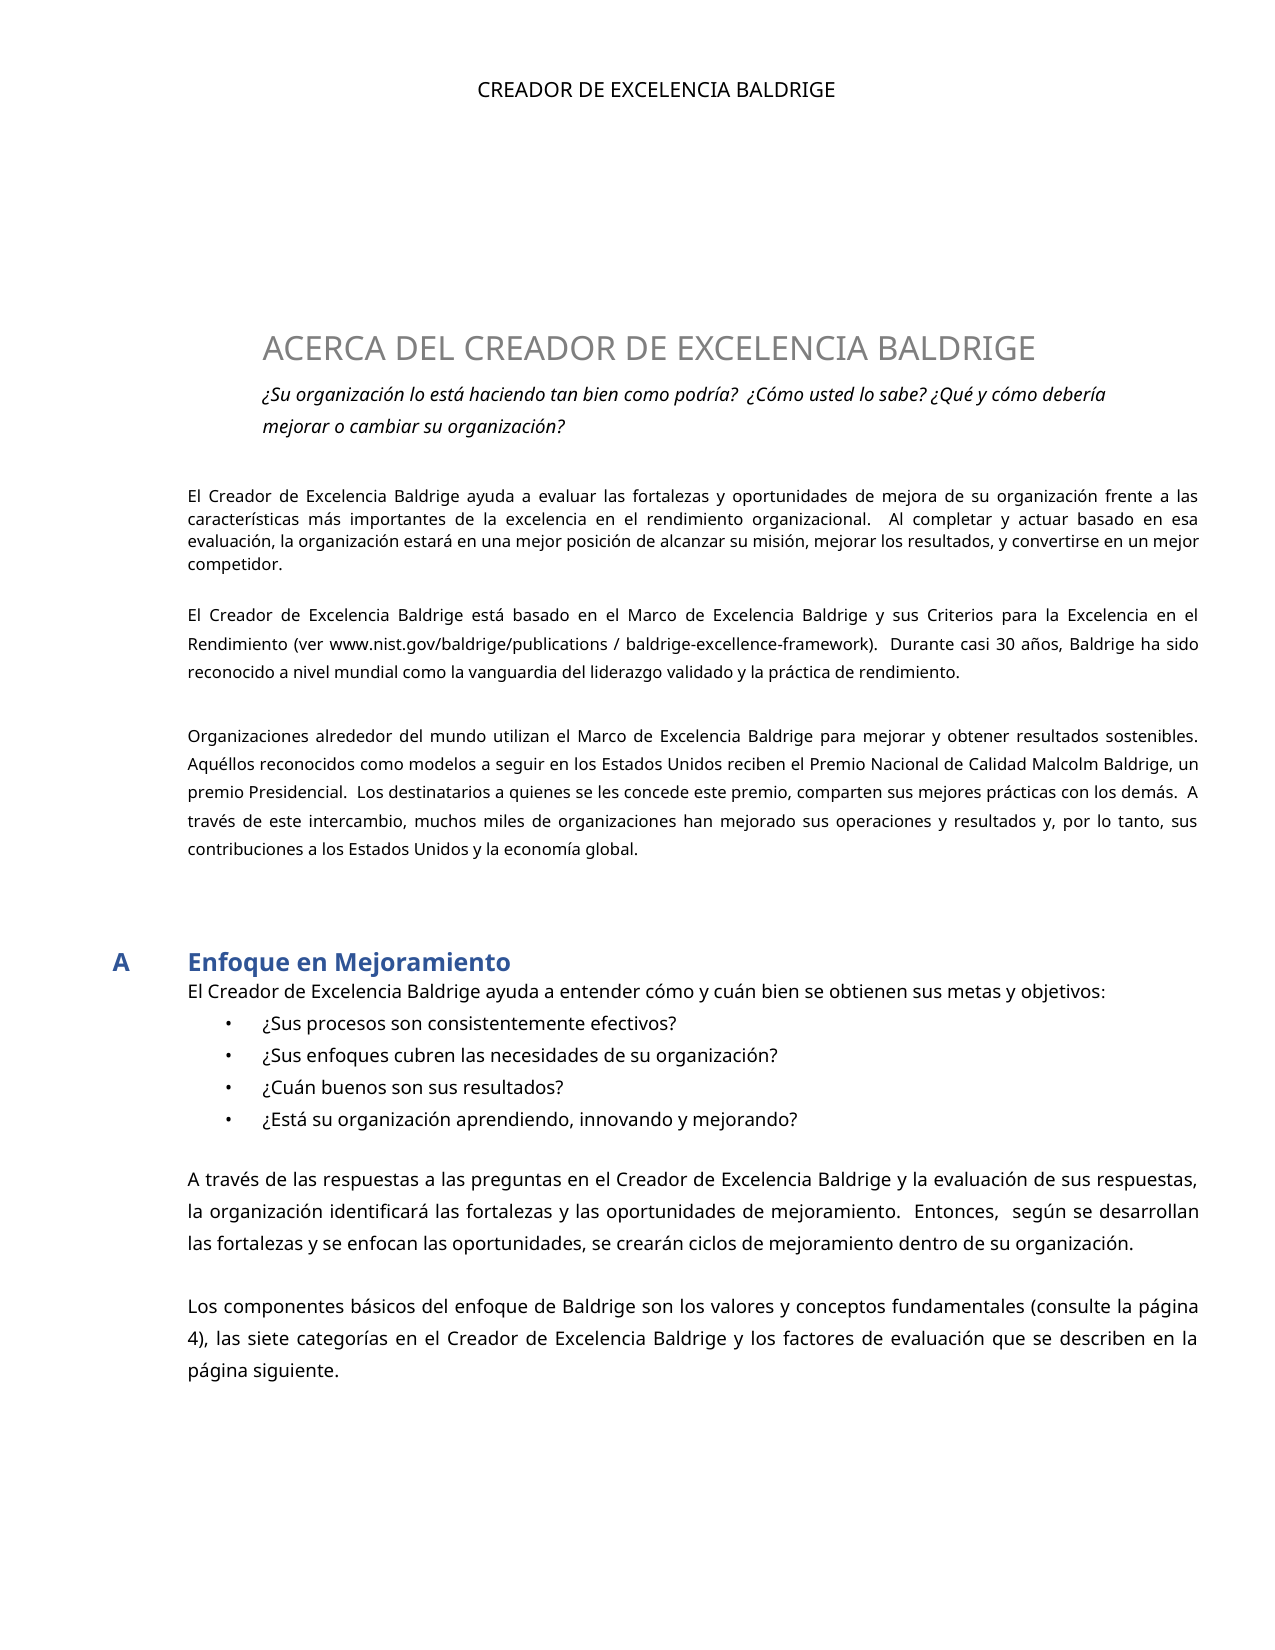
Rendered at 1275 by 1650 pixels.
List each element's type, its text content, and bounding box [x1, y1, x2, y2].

subtitle A Enfoque en Mejoramiento [112, 944, 1087, 978]
text A través de las respuestas a las preguntas en el Creador de Excelencia Baldrige y la evaluación de sus respuestas, la organización identificará las fortalezas y las oportunidades de mejoramiento. Entonces, según se desarrollan las fortalezas y se enfocan las oportunidades, se crearán ciclos de mejoramiento dentro de su organización. [187, 1166, 1200, 1255]
list ¿Sus enfoques cubren las necesidades de su organización? [225, 1042, 1200, 1068]
list ¿Sus procesos son consistentemente efectivos? [225, 1010, 1200, 1036]
text El Creador de Excelencia Baldrige ayuda a entender cómo y cuán bien se obtienen sus metas y objetivos: [112, 978, 1200, 1004]
list ¿Está su organización aprendiendo, innovando y mejorando? [225, 1106, 1200, 1131]
text El Creador de Excelencia Baldrige ayuda a evaluar las fortalezas y oportunidades de mejora de su organización frente a las características más importantes de la excelencia en el rendimiento organizacional. Al completar y actuar basado en esa evaluación, la organización estará en una mejor posición de alcanzar su misión, mejorar los resultados, y convertirse en un mejor competidor. [187, 484, 1200, 575]
text Organizaciones alrededor del mundo utilizan el Marco de Excelencia Baldrige para mejorar y obtener resultados sostenibles. Aquéllos reconocidos como modelos a seguir en los Estados Unidos reciben el Premio Nacional de Calidad Malcolm Baldrige, un premio Presidencial. Los destinatarios a quienes se les concede este premio, comparten sus mejores prácticas con los demás. A través de este intercambio, muchos miles de organizaciones han mejorado sus operaciones y resultados y, por lo tanto, sus contribuciones a los Estados Unidos y la economía global. [187, 724, 1200, 860]
title Acerca del Creador de Excelencia Baldrige [187, 325, 1125, 370]
text mejorar o cambiar su organización? [187, 414, 1200, 439]
text ¿Su organización lo está haciendo tan bien como podría? ¿Cómo usted lo sabe? ¿Qué y cómo debería [187, 382, 1200, 407]
text El Creador de Excelencia Baldrige está basado en el Marco de Excelencia Baldrige y sus Criterios para la Excelencia en el Rendimiento (ver www.nist.gov/baldrige/publications / baldrige-excellence-framework). Durante casi 30 años, Baldrige ha sido reconocido a nivel mundial como la vanguardia del liderazgo validado y la práctica de rendimiento. [187, 604, 1200, 683]
list ¿Cuán buenos son sus resultados? [225, 1074, 1200, 1099]
text Los componentes básicos del enfoque de Baldrige son los valores y conceptos fundamentales (consulte la página 4), las siete categorías en el Creador de Excelencia Baldrige y los factores de evaluación que se describen en la página siguiente. [187, 1293, 1200, 1383]
